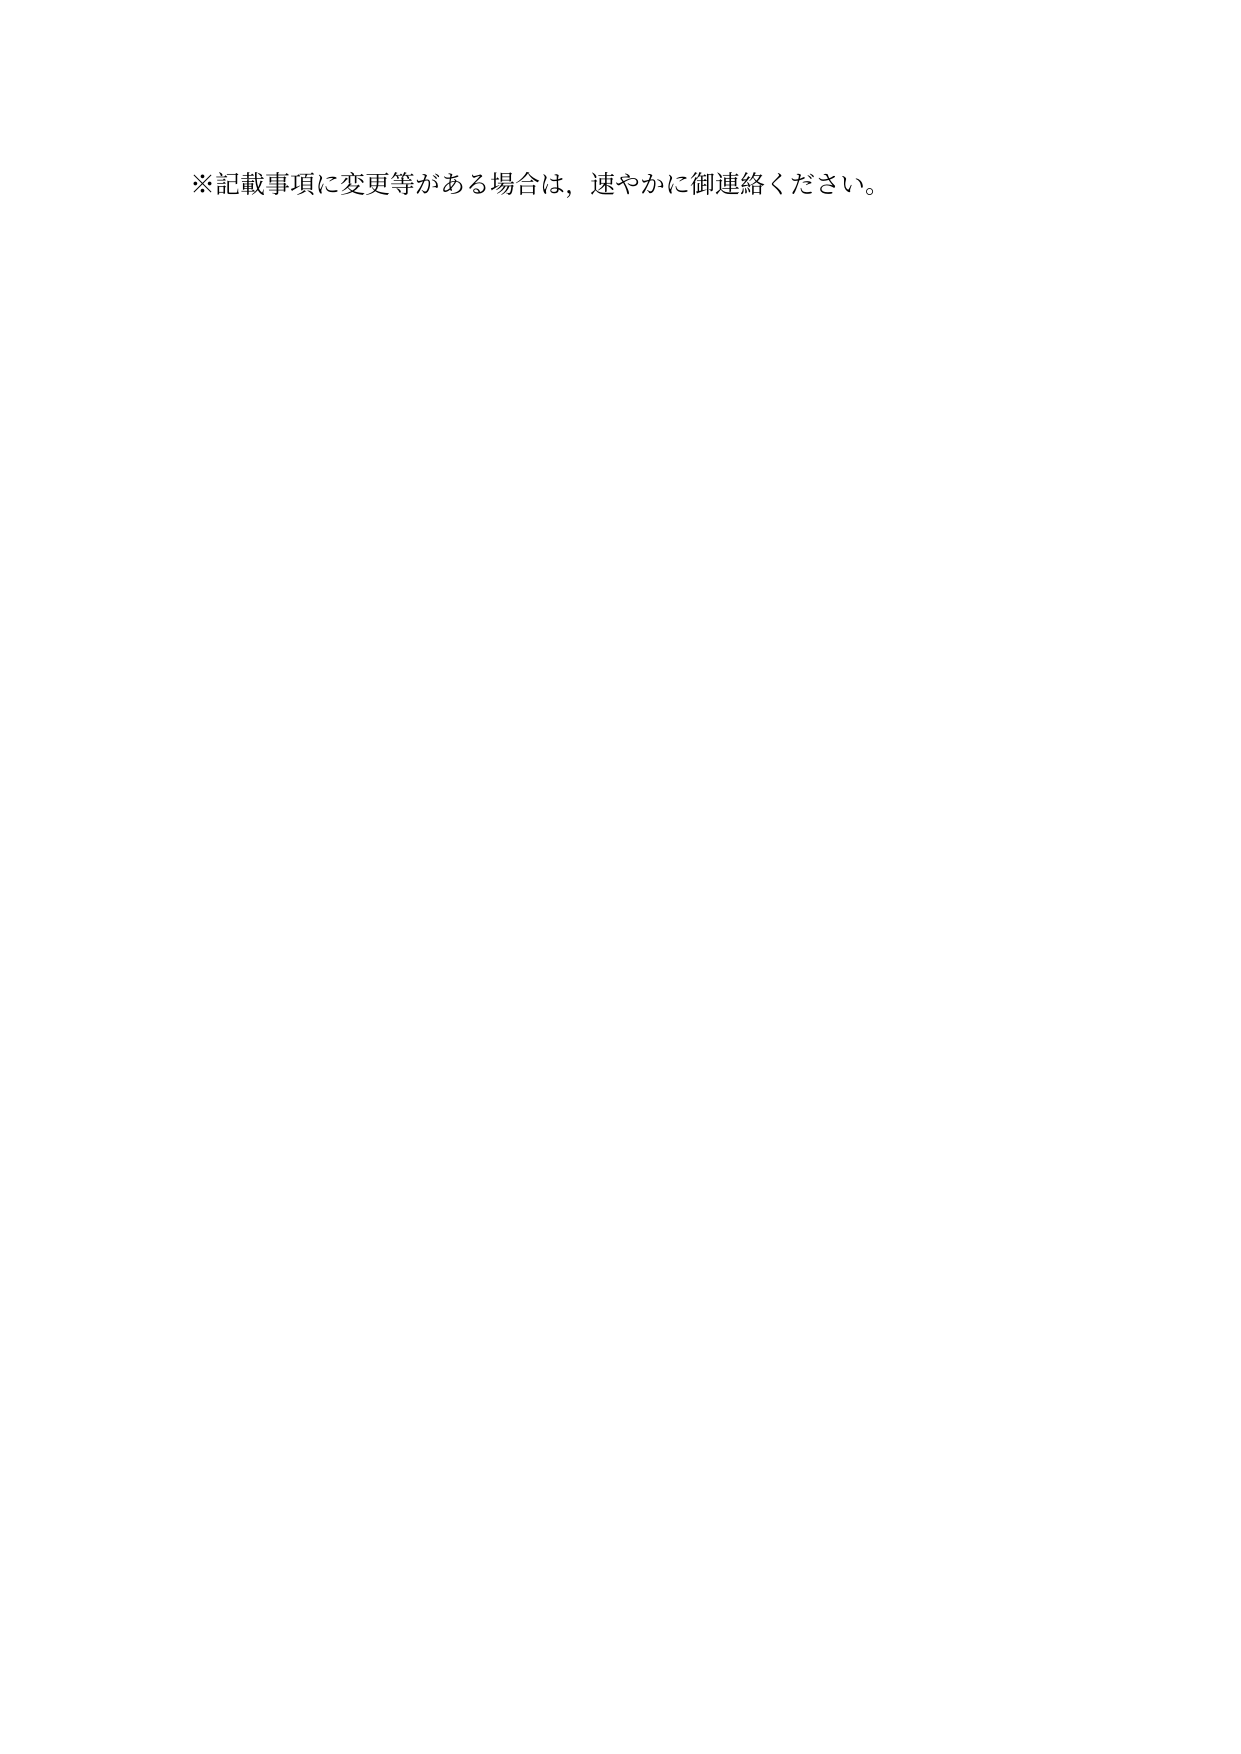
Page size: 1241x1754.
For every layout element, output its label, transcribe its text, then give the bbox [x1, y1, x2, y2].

text ※記載事項に変更等がある場合は，速やかに御連絡ください。 [165, 148, 1075, 218]
